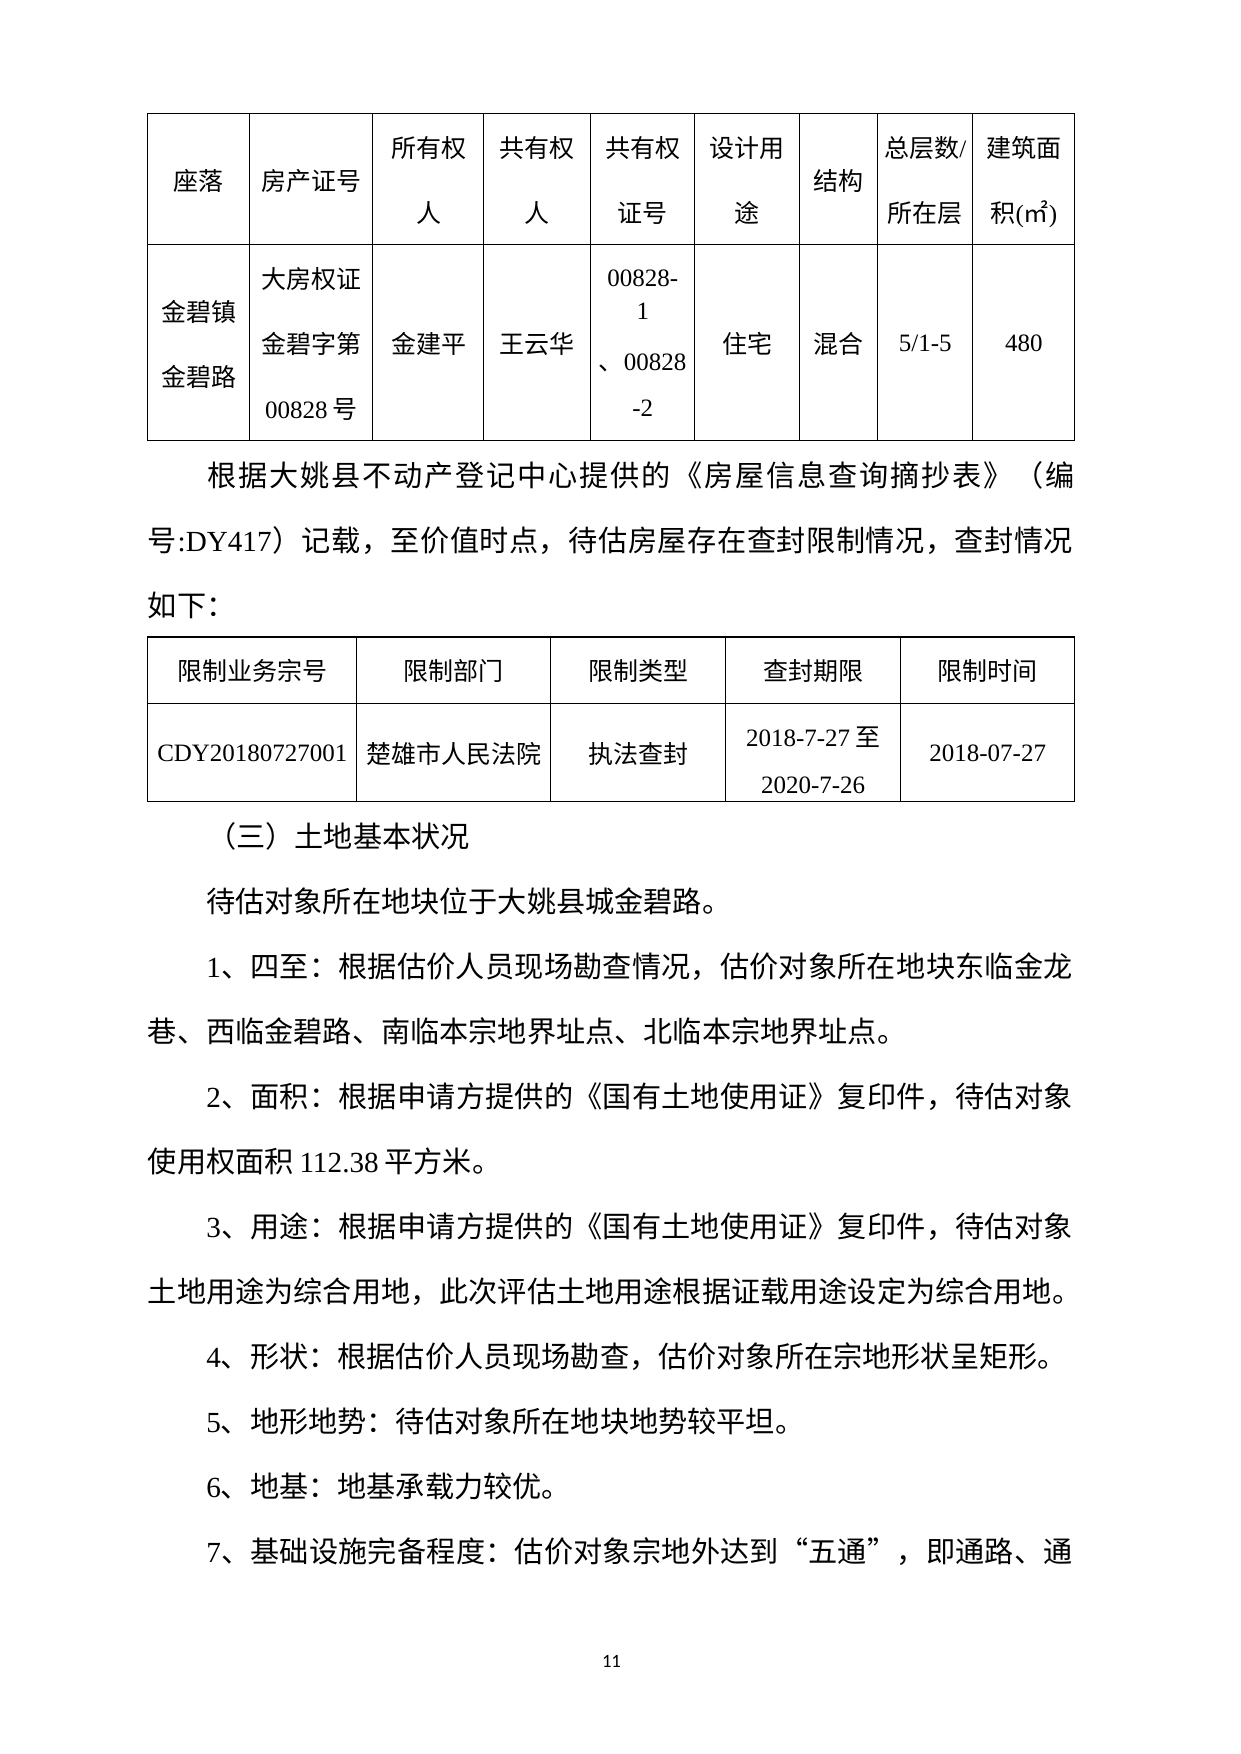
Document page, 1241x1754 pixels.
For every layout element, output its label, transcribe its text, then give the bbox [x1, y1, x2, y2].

table_cell 00828-1、00828-2 [591, 245, 694, 440]
table_header 房产证号 [250, 114, 372, 244]
table_cell 王云华 [484, 245, 590, 440]
table_header 限制业务宗号 [148, 638, 356, 702]
table_cell 2018-07-27 [901, 704, 1074, 801]
table_header 限制类型 [551, 638, 725, 702]
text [148, 1517, 1075, 1582]
table_header 限制时间 [901, 638, 1074, 702]
text 6、地基：地基承载力较优。 [148, 1452, 1075, 1517]
table_cell 大房权证金碧字第00828号 [250, 245, 372, 440]
table_header 总层数/所在层 [878, 114, 972, 244]
text 2、面积：根据申请方提供的《国有土地使用证》复印件，待估对象使用权面积112.38平方米。 [148, 1062, 1075, 1192]
text 5、地形地势：待估对象所在地块地势较平坦。 [148, 1387, 1075, 1452]
table_cell 5/1-5 [878, 245, 972, 440]
table_cell CDY20180727001 [148, 704, 356, 801]
table_header 建筑面积(㎡) [973, 114, 1074, 244]
table_cell 楚雄市人民法院 [357, 704, 550, 801]
text （三）土地基本状况 [148, 802, 1075, 867]
text 3、用途：根据申请方提供的《国有土地使用证》复印件，待估对象土地用途为综合用地，此次评估土地用途根据证载用途设定为综合用地。 [148, 1192, 1075, 1322]
table_cell 金碧镇金碧路 [148, 245, 249, 440]
text 根据大姚县不动产登记中心提供的《房屋信息查询摘抄表》（编号:DY417）记载，至价值时点，待估房屋存在查封限制情况，查封情况如下： [148, 441, 1075, 636]
table_header 设计用途 [695, 114, 799, 244]
table_header 座落 [148, 114, 249, 244]
text 4、形状：根据估价人员现场勘查，估价对象所在宗地形状呈矩形。 [148, 1322, 1075, 1387]
text 待估对象所在地块位于大姚县城金碧路。 [148, 867, 1075, 932]
table_cell 混合 [800, 245, 877, 440]
table_cell 住宅 [695, 245, 799, 440]
table_header 限制部门 [357, 638, 550, 702]
table_header 共有权证号 [591, 114, 694, 244]
text 1、四至：根据估价人员现场勘查情况，估价对象所在地块东临金龙巷、西临金碧路、南临本宗地界址点、北临本宗地界址点。 [148, 932, 1075, 1062]
table_header 所有权人 [373, 114, 483, 244]
table_header 共有权人 [484, 114, 590, 244]
table_cell 金建平 [373, 245, 483, 440]
table_cell 2018-7-27至2020-7-26 [726, 704, 900, 801]
table_cell 执法查封 [551, 704, 725, 801]
table_header 查封期限 [726, 638, 900, 702]
table_cell 480 [973, 245, 1074, 440]
table_header 结构 [800, 114, 877, 244]
